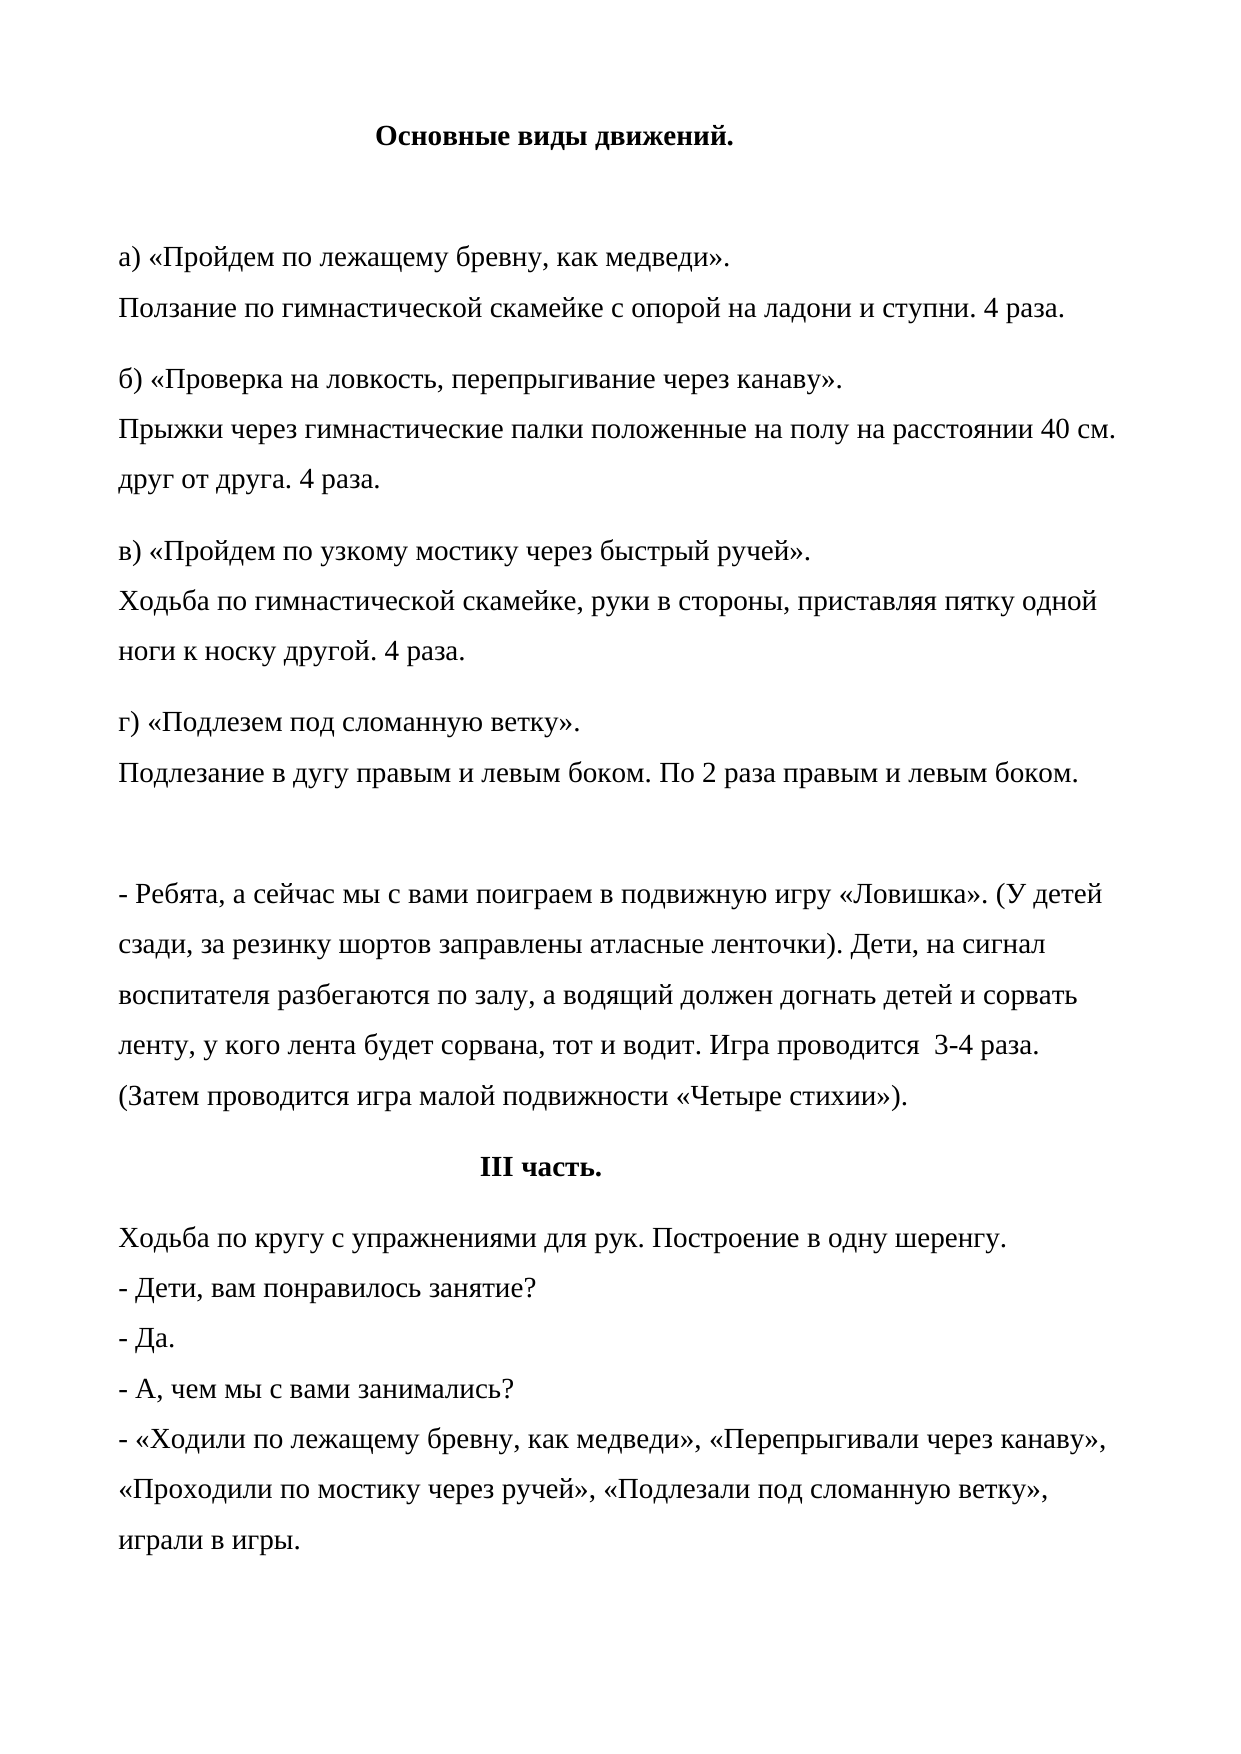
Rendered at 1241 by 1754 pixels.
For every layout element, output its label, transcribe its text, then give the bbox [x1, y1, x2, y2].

text - «Ходили по лежащему бревну, как медведи», «Перепрыгивали через канаву», «Проходили по мостику через ручей», «Подлезали под сломанную ветку», играли в игры. [118, 1421, 1122, 1555]
text - Да. [118, 1321, 1122, 1354]
text в) «Пройдем по узкому мостику через быстрый ручей». [118, 533, 1122, 566]
text - Ребята, а сейчас мы с вами поиграем в подвижную игру «Ловишка». (У детей сзади, за резинку шортов заправлены атласные ленточки). Дети, на сигнал воспитателя разбегаются по залу, а водящий должен догнать детей и сорвать ленту, у кого лента будет сорвана, тот и водит. Игра проводится 3-4 раза. (Затем проводится игра малой подвижности «Четыре стихии»). [118, 876, 1122, 1111]
text Ползание по гимнастической скамейке с опорой на ладони и ступни. 4 раза. [118, 290, 1122, 323]
text Ходьба по кругу с упражнениями для рук. Построение в одну шеренгу. [118, 1220, 1122, 1253]
text Подлезание в дугу правым и левым боком. По 2 раза правым и левым боком. [118, 755, 1122, 788]
text - Дети, вам понравилось занятие? [118, 1270, 1122, 1304]
text Прыжки через гимнастические палки положенные на полу на расстоянии 40 см. друг от друга. 4 раза. [118, 411, 1122, 495]
text г) «Подлезем под сломанную ветку». [118, 704, 1122, 738]
text б) «Проверка на ловкость, перепрыгивание через канаву». [118, 361, 1122, 394]
text Ходьба по гимнастической скамейке, руки в стороны, приставляя пятку одной ноги к носку другой. 4 раза. [118, 583, 1122, 667]
text III часть. [118, 1149, 1122, 1182]
text а) «Пройдем по лежащему бревну, как медведи». [118, 239, 1122, 273]
text - А, чем мы с вами занимались? [118, 1371, 1122, 1404]
text Основные виды движений. [118, 118, 1122, 152]
